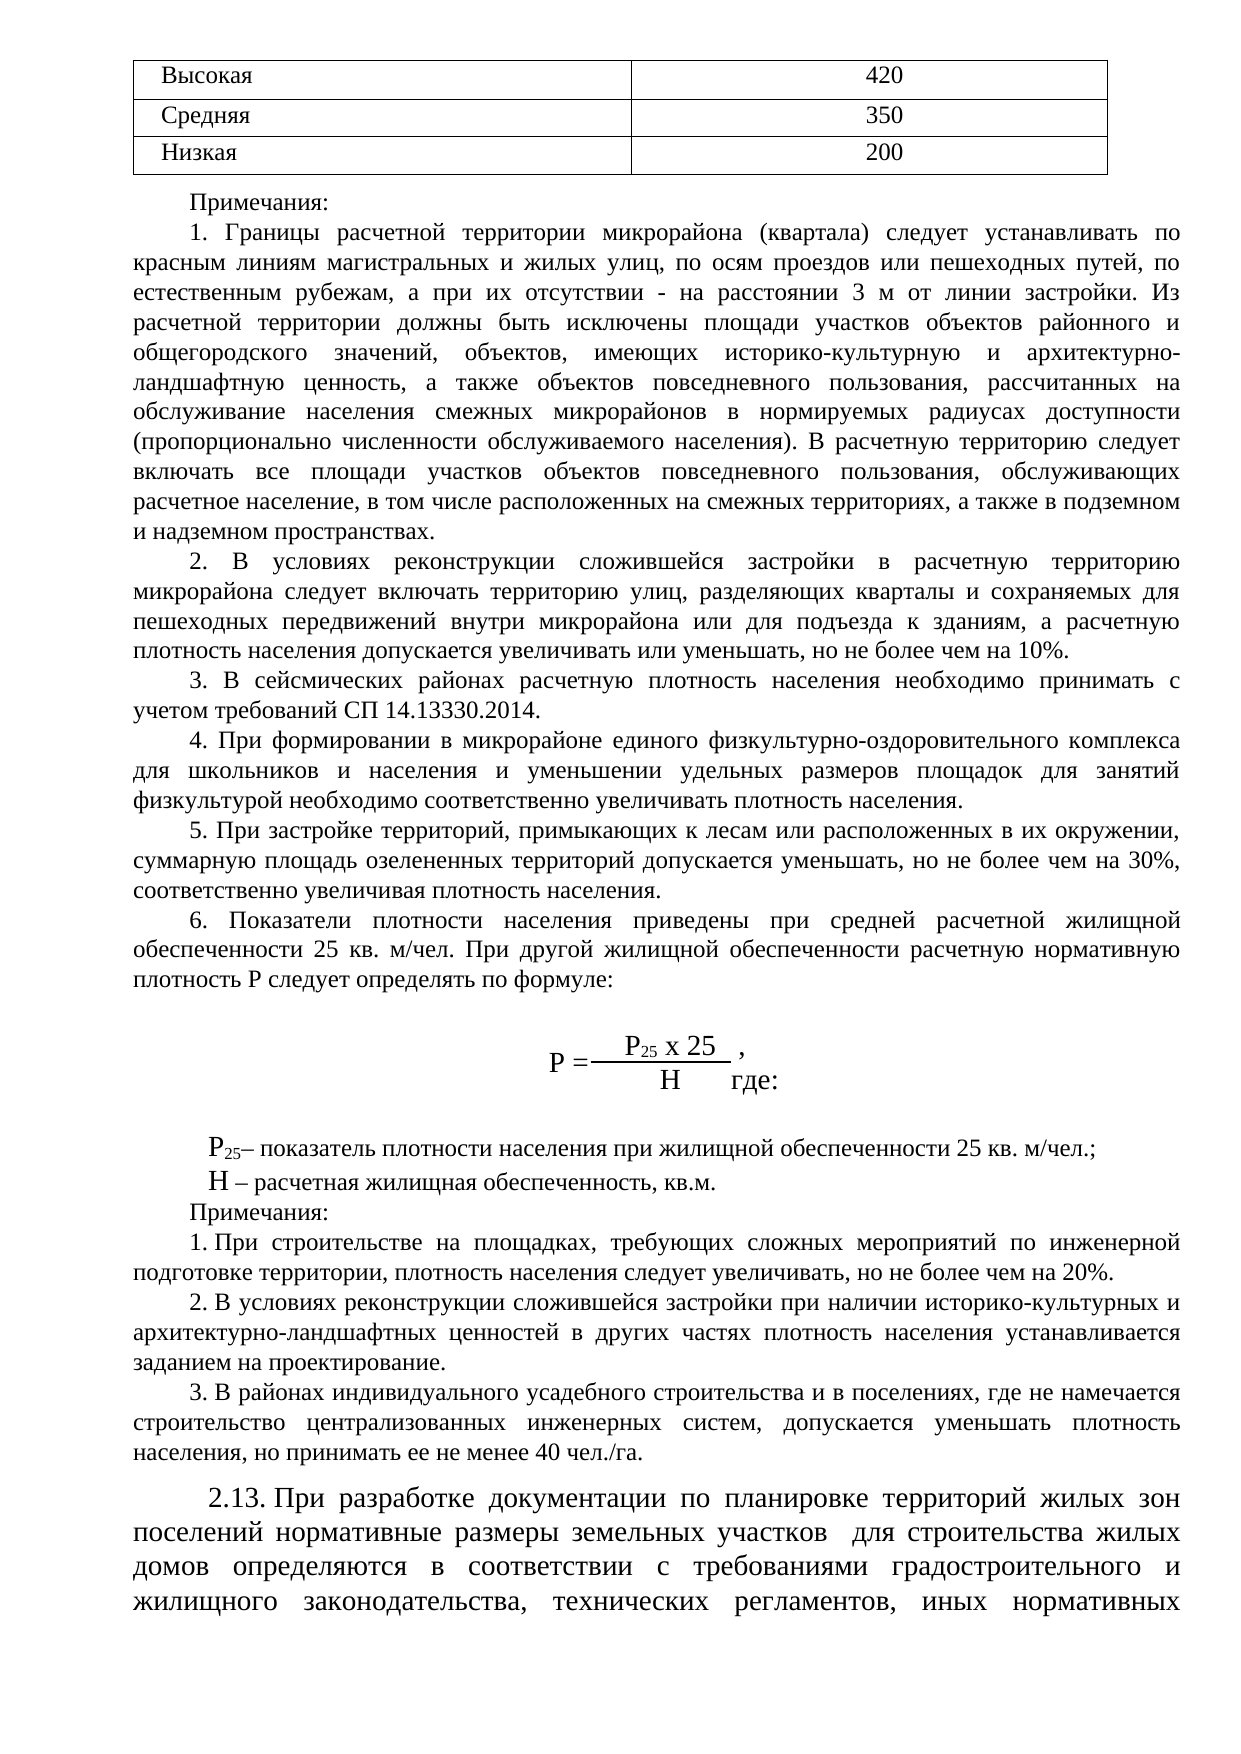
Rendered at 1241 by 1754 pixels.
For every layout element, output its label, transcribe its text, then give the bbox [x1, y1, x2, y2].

text Н – расчетная жилищная обеспеченность, кв.м. [133, 1163, 1181, 1197]
table_cell Высокая [134, 61, 631, 99]
text 3. В районах индивидуального усадебного строительства и в поселениях, где не намечается строительство централизованных инженерных систем, допускается уменьшать плотность населения, но принимать ее не менее 40 чел./га. [133, 1377, 1181, 1466]
text 2. В условиях реконструкции сложившейся застройки при наличии историко-культурных и архитектурно-ландшафтных ценностей в других частях плотность населения устанавливается заданием на проектирование. [133, 1287, 1181, 1376]
text Примечания: [133, 187, 1181, 216]
table_cell Н [591, 1063, 731, 1096]
text Р25– показатель плотности населения при жилищной обеспеченности 25 кв. м/чел.; [133, 1129, 1181, 1163]
text 4. При формировании в микрорайоне единого физкультурно-оздоровительного комплекса для школьников и населения и уменьшении удельных размеров площадок для занятий физкультурой необходимо соответственно увеличивать плотность населения. [133, 725, 1181, 814]
table_cell Низкая [134, 137, 631, 174]
table_header Р = [517, 1028, 591, 1096]
text 6. Показатели плотности населения приведены при средней расчетной жилищной обеспеченности 25 кв. м/чел. При другой жилищной обеспеченности расчетную нормативную плотность Р следует определять по формуле: [133, 905, 1181, 993]
table_cell Средняя [134, 100, 631, 136]
text 3. В сейсмических районах расчетную плотность населения необходимо принимать с учетом требований СП 14.13330.2014. [133, 666, 1181, 724]
text 2. В условиях реконструкции сложившейся застройки в расчетную территорию микрорайона следует включать территорию улиц, разделяющих кварталы и сохраняемых для пешеходных передвижений внутри микрорайона или для подъезда к зданиям, а расчетную плотность населения допускается увеличивать или уменьшать, но не более чем на 10%. [133, 546, 1181, 664]
table_header , где: [731, 1028, 768, 1096]
table_cell 200 [632, 137, 1107, 174]
table_cell 350 [632, 100, 1107, 136]
text 1. Границы расчетной территории микрорайона (квартала) следует устанавливать по красным линиям магистральных и жилых улиц, по осям проездов или пешеходных путей, по естественным рубежам, а при их отсутствии - на расстоянии 3 м от линии застройки. Из расчетной территории должны быть исключены площади участков объектов районного и общегородского значений, объектов, имеющих историко-культурную и архитектурно-ландшафтную ценность, а также объектов повседневного пользования, рассчитанных на обслуживание населения смежных микрорайонов в нормируемых радиусах доступности (пропорционально численности обслуживаемого населения). В расчетную территорию следует включать все площади участков объектов повседневного пользования, обслуживающих расчетное население, в том числе расположенных на смежных территориях, а также в подземном и надземном пространствах. [133, 217, 1181, 545]
table_cell 420 [632, 61, 1107, 99]
text 1. При строительстве на площадках, требующих сложных мероприятий по инженерной подготовке территории, плотность населения следует увеличивать, но не более чем на 20%. [133, 1227, 1181, 1286]
text 5. При застройке территорий, примыкающих к лесам или расположенных в их окружении, суммарную площадь озелененных территорий допускается уменьшать, но не более чем на 30%, соответственно увеличивая плотность населения. [133, 815, 1181, 903]
table_header Р25 х 25 [591, 1028, 731, 1061]
text Примечания: [133, 1197, 1181, 1225]
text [133, 1480, 1181, 1616]
